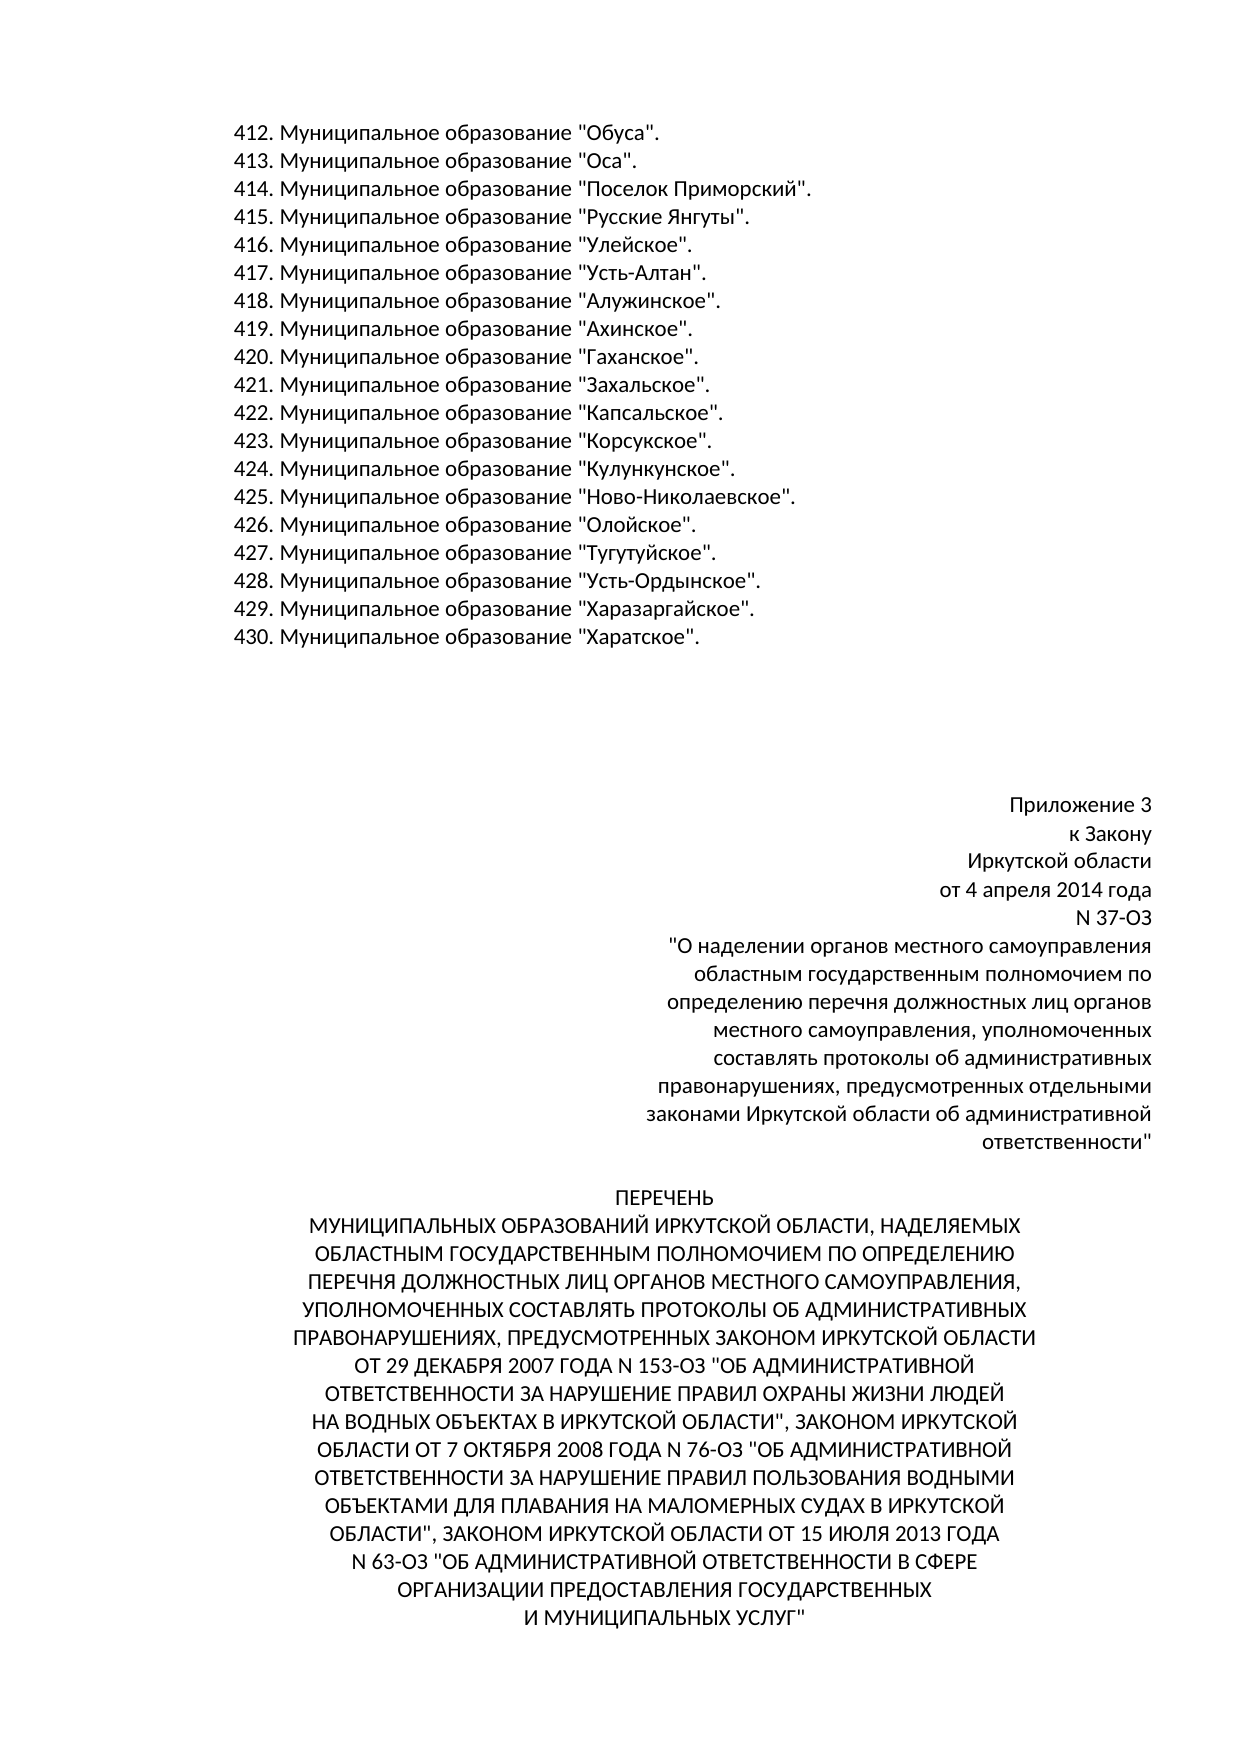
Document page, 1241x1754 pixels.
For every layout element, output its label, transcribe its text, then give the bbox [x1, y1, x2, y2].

text "О наделении органов местного самоуправления [177, 931, 1152, 959]
text законами Иркутской области об административной [177, 1099, 1152, 1127]
text 427. Муниципальное образование "Тугутуйское". [177, 538, 1152, 566]
text ОБЛАСТИ ОТ 7 ОКТЯБРЯ 2008 ГОДА N 76-ОЗ "ОБ АДМИНИСТРАТИВНОЙ [177, 1435, 1152, 1463]
text местного самоуправления, уполномоченных [177, 1015, 1152, 1043]
text 416. Муниципальное образование "Улейское". [177, 230, 1152, 258]
text ПРАВОНАРУШЕНИЯХ, ПРЕДУСМОТРЕННЫХ ЗАКОНОМ ИРКУТСКОЙ ОБЛАСТИ [177, 1323, 1152, 1351]
text ОБЛАСТИ", ЗАКОНОМ ИРКУТСКОЙ ОБЛАСТИ ОТ 15 ИЮЛЯ 2013 ГОДА [177, 1519, 1152, 1547]
text 429. Муниципальное образование "Харазаргайское". [177, 594, 1152, 622]
text составлять протоколы об административных [177, 1043, 1152, 1071]
text N 37-ОЗ [177, 903, 1152, 931]
text ОТ 29 ДЕКАБРЯ 2007 ГОДА N 153-ОЗ "ОБ АДМИНИСТРАТИВНОЙ [177, 1351, 1152, 1379]
text Приложение 3 [177, 791, 1152, 819]
text N 63-ОЗ "ОБ АДМИНИСТРАТИВНОЙ ОТВЕТСТВЕННОСТИ В СФЕРЕ [177, 1547, 1152, 1575]
text 420. Муниципальное образование "Гаханское". [177, 342, 1152, 370]
text 419. Муниципальное образование "Ахинское". [177, 314, 1152, 342]
text 426. Муниципальное образование "Олойское". [177, 510, 1152, 538]
text 423. Муниципальное образование "Корсукское". [177, 426, 1152, 454]
text определению перечня должностных лиц органов [177, 987, 1152, 1015]
text УПОЛНОМОЧЕННЫХ СОСТАВЛЯТЬ ПРОТОКОЛЫ ОБ АДМИНИСТРАТИВНЫХ [177, 1295, 1152, 1323]
text ПЕРЕЧНЯ ДОЛЖНОСТНЫХ ЛИЦ ОРГАНОВ МЕСТНОГО САМОУПРАВЛЕНИЯ, [177, 1267, 1152, 1295]
text 430. Муниципальное образование "Харатское". [177, 622, 1152, 651]
text 428. Муниципальное образование "Усть-Ордынское". [177, 566, 1152, 594]
text Иркутской области [177, 847, 1152, 875]
text 421. Муниципальное образование "Захальское". [177, 370, 1152, 398]
text 413. Муниципальное образование "Оса". [177, 146, 1152, 174]
text 425. Муниципальное образование "Ново-Николаевское". [177, 482, 1152, 510]
text 424. Муниципальное образование "Кулункунское". [177, 454, 1152, 482]
text от 4 апреля 2014 года [177, 875, 1152, 903]
text МУНИЦИПАЛЬНЫХ ОБРАЗОВАНИЙ ИРКУТСКОЙ ОБЛАСТИ, НАДЕЛЯЕМЫХ [177, 1211, 1152, 1239]
text ОТВЕТСТВЕННОСТИ ЗА НАРУШЕНИЕ ПРАВИЛ ОХРАНЫ ЖИЗНИ ЛЮДЕЙ [177, 1379, 1152, 1407]
text 422. Муниципальное образование "Капсальское". [177, 398, 1152, 426]
text ПЕРЕЧЕНЬ [177, 1183, 1152, 1211]
text ОТВЕТСТВЕННОСТИ ЗА НАРУШЕНИЕ ПРАВИЛ ПОЛЬЗОВАНИЯ ВОДНЫМИ [177, 1463, 1152, 1491]
text областным государственным полномочием по [177, 959, 1152, 987]
text правонарушениях, предусмотренных отдельными [177, 1071, 1152, 1099]
text 417. Муниципальное образование "Усть-Алтан". [177, 258, 1152, 286]
text 412. Муниципальное образование "Обуса". [177, 118, 1152, 146]
text НА ВОДНЫХ ОБЪЕКТАХ В ИРКУТСКОЙ ОБЛАСТИ", ЗАКОНОМ ИРКУТСКОЙ [177, 1407, 1152, 1435]
text ОБЪЕКТАМИ ДЛЯ ПЛАВАНИЯ НА МАЛОМЕРНЫХ СУДАХ В ИРКУТСКОЙ [177, 1491, 1152, 1519]
text к Закону [177, 819, 1152, 847]
text И МУНИЦИПАЛЬНЫХ УСЛУГ" [177, 1603, 1152, 1631]
text 414. Муниципальное образование "Поселок Приморский". [177, 174, 1152, 202]
text 415. Муниципальное образование "Русские Янгуты". [177, 202, 1152, 230]
text 418. Муниципальное образование "Алужинское". [177, 286, 1152, 314]
text ответственности" [177, 1127, 1152, 1155]
text ОРГАНИЗАЦИИ ПРЕДОСТАВЛЕНИЯ ГОСУДАРСТВЕННЫХ [177, 1575, 1152, 1603]
text ОБЛАСТНЫМ ГОСУДАРСТВЕННЫМ ПОЛНОМОЧИЕМ ПО ОПРЕДЕЛЕНИЮ [177, 1239, 1152, 1267]
